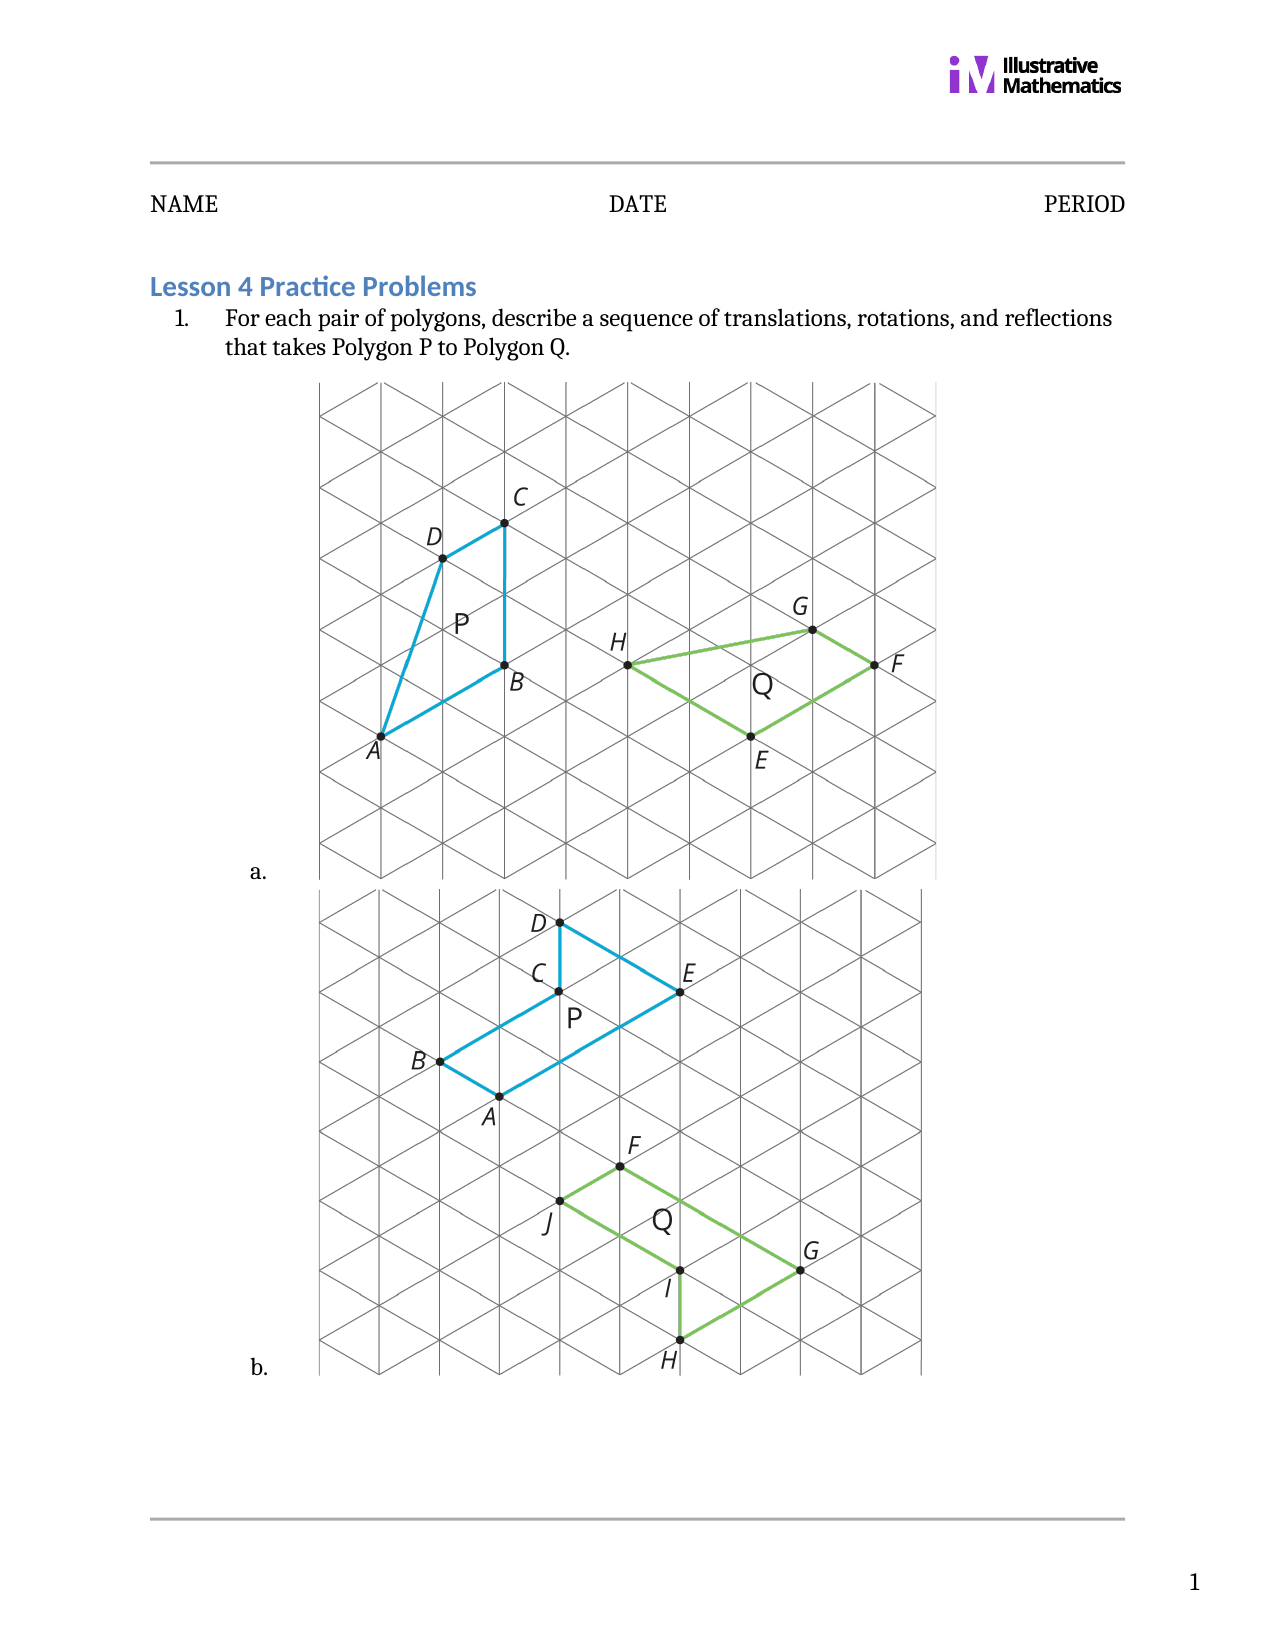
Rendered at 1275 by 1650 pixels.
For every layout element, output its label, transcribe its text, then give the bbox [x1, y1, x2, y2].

picture [949, 55, 1121, 93]
subtitle Lesson 4 Practice Problems [150, 268, 1125, 304]
picture [318, 889, 922, 1376]
list For each pair of polygons, describe a sequence of translations, rotations, and reflections that takes Polygon P to Polygon Q. [175, 304, 1125, 361]
picture [318, 382, 937, 880]
